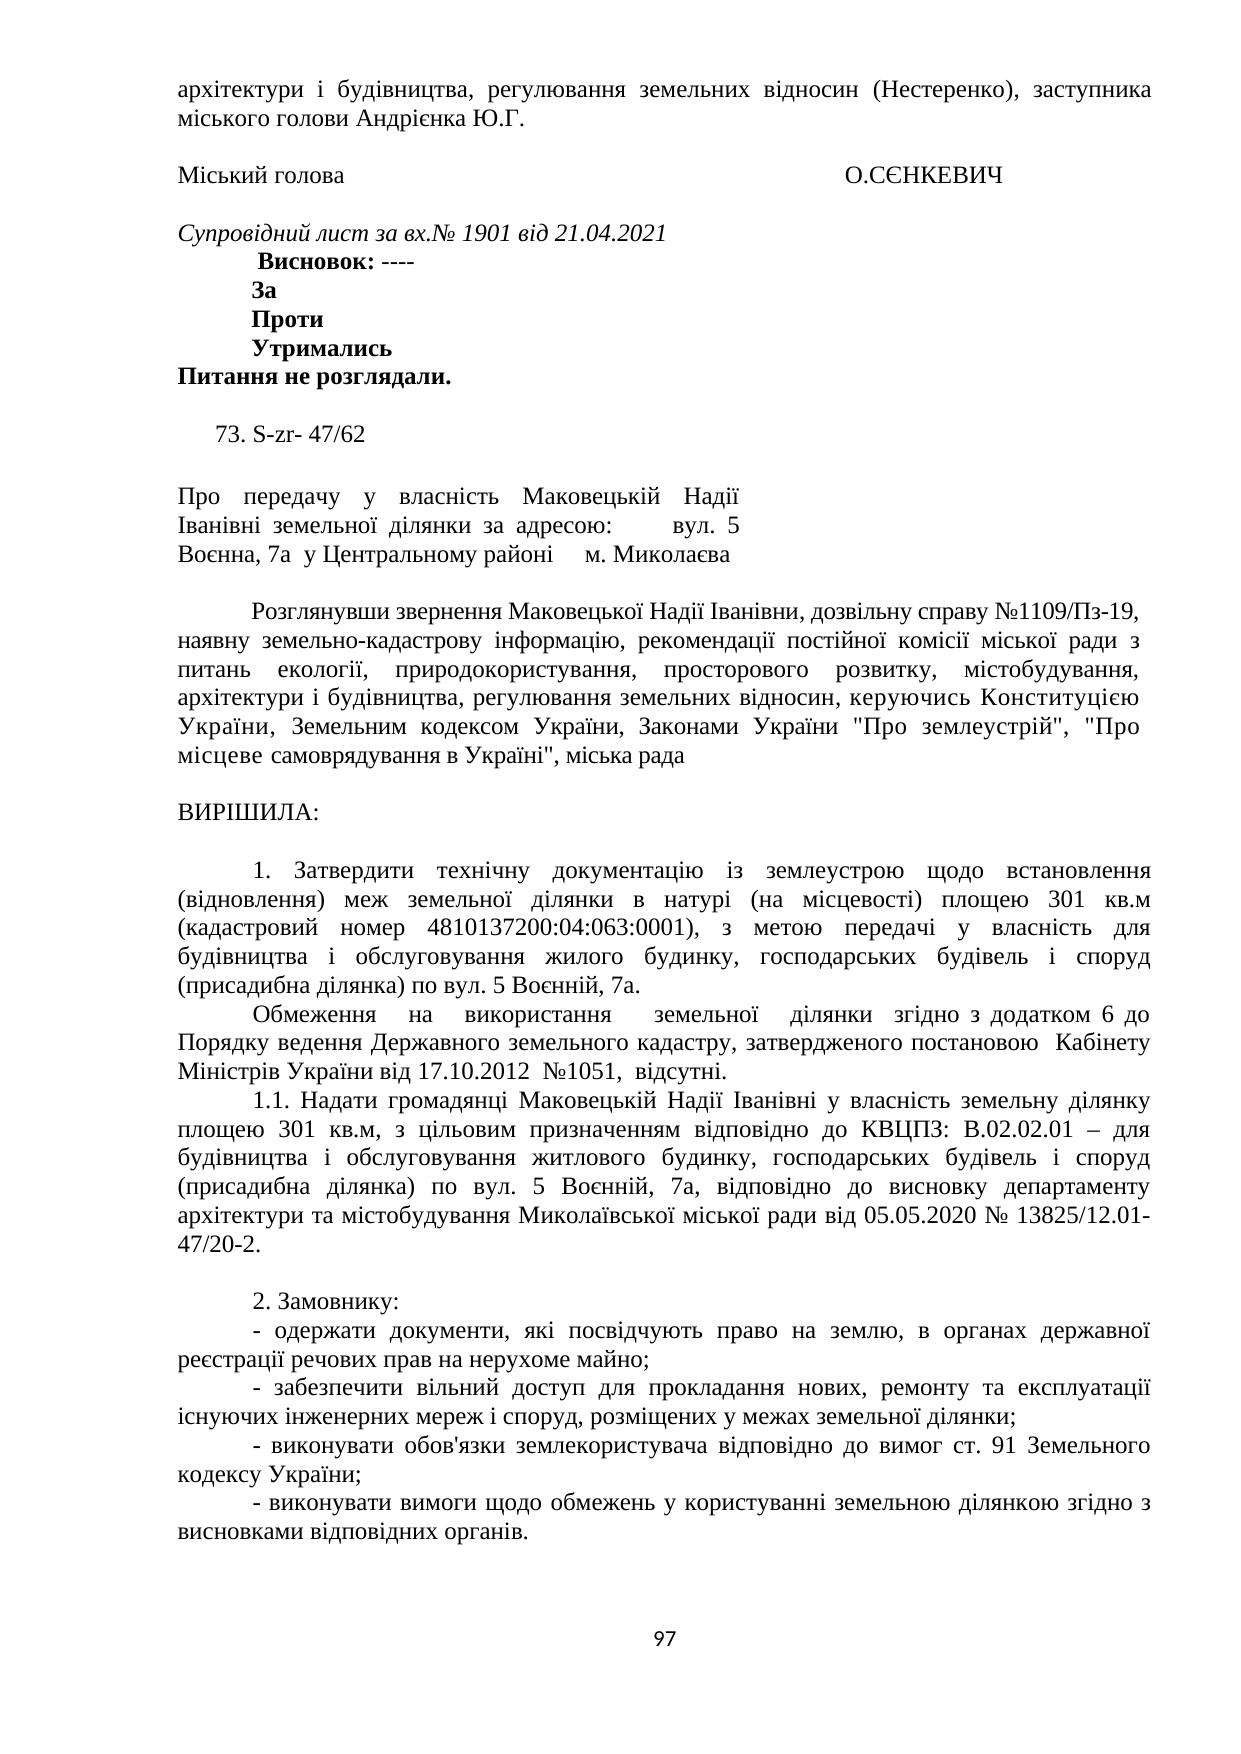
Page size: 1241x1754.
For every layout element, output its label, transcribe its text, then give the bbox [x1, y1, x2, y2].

text - виконувати обов'язки землекористувача відповідно до вимог ст. 91 Земельного кодексу України; [177, 1430, 1152, 1487]
text - забезпечити вільний доступ для прокладання нових, ремонту та експлуатації існуючих інженерних мереж і споруд, розміщених у межах земельної ділянки; [177, 1372, 1152, 1430]
text Міський голова О.СЄНКЕВИЧ [177, 160, 1152, 189]
text Про передачу у власність Маковецькій Надії Іванівні земельної ділянки за адресою: вул. 5 Воєнна, 7а у Центральному районі м. Миколаєва [177, 481, 740, 567]
text ВИРІШИЛА: [177, 797, 1152, 826]
text 2. Замовнику: [177, 1286, 1152, 1315]
text - виконувати вимоги щодо обмежень у користуванні земельною ділянкою згідно з висновками відповідних органів. [177, 1487, 1152, 1545]
text - одержати документи, які посвідчують право на землю, в органах державної реєстрації речових прав на нерухоме майно; [177, 1315, 1152, 1372]
text Проти [177, 304, 1152, 333]
text Висновок: ---- [177, 246, 1152, 275]
text Розглянувши звернення Маковецької Надії Іванівни, дозвільну справу №1109/Пз-19, наявну земельно-кадастрову інформацію, рекомендації постійної комісії міської ради з питань екології, природокористування, просторового розвитку, містобудування, архітектури і будівництва, регулювання земельних відносин, керуючись Конституцією України, Земельним кодексом України, Законами України "Про землеустрій", "Про місцеве самоврядування в Україні", міська рада [177, 596, 1140, 769]
text Утримались [177, 333, 1152, 361]
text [177, 74, 1152, 131]
subtitle S-zr- 47/62 [215, 419, 1152, 448]
text 1.1. Надати громадянці Маковецькій Надії Іванівні у власність земельну ділянку площею 301 кв.м, з цільовим призначенням відповідно до КВЦПЗ: В.02.02.01 – для будівництва і обслуговування житлового будинку, господарських будівель і споруд (присадибна ділянка) по вул. 5 Воєнній, 7а, відповідно до висновку департаменту архітектури та містобудування Миколаївської міської ради від 05.05.2020 № 13825/12.01-47/20-2. [177, 1085, 1152, 1257]
text Обмеження на використання земельної ділянки згідно з додатком 6 до Порядку ведення Державного земельного кадастру, затвердженого постановою Кабінету Міністрів України від 17.10.2012 №1051, відсутні. [177, 999, 1152, 1085]
text За [177, 275, 1152, 304]
text Питання не розглядали. [177, 361, 1152, 390]
text 1. Затвердити технічну документацію із землеустрою щодо встановлення (відновлення) меж земельної ділянки в натурі (на місцевості) площею 301 кв.м (кадастровий номер 4810137200:04:063:0001), з метою передачі у власність для будівництва і обслуговування жилого будинку, господарських будівель і споруд (присадибна ділянка) по вул. 5 Воєнній, 7а. [177, 855, 1152, 999]
text Супровідний лист за вх.№ 1901 від 21.04.2021 [177, 218, 1152, 246]
